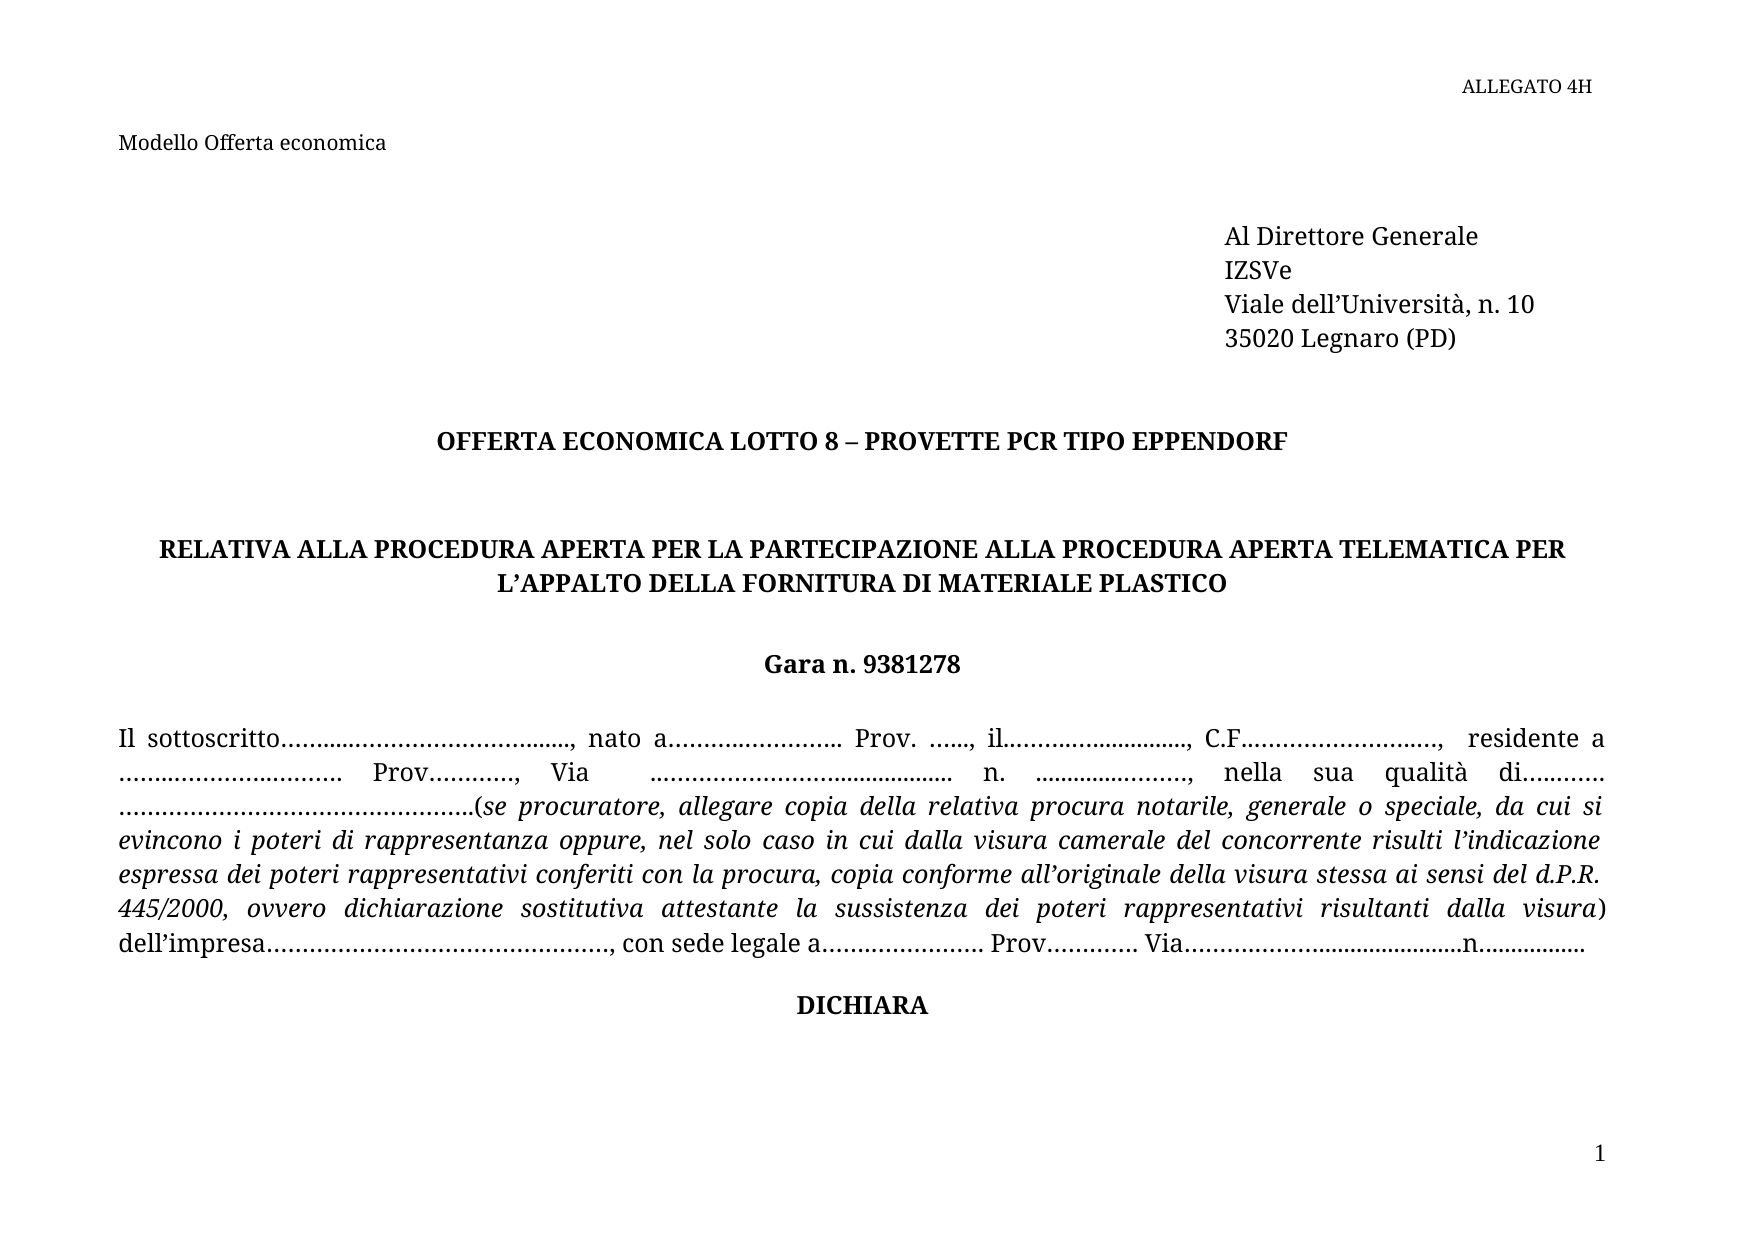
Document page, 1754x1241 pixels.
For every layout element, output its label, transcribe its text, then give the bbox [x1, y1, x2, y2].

text OFFERTA ECONOMICA LOTTO 8 – PROVETTE PCR TIPO EPPENDORF [118, 423, 1606, 457]
text Il sottoscritto…….....……………………......., nato a………..………….. Prov. …..., il..……..…..............., C.F..…………………..…, residente a ……..…………..………. Prov…………, Via ..……………………................... n. ..............………, nella sua qualità di…..…….…………………………………………..(se procuratore, allegare copia della relativa procura notarile, generale o speciale, da cui si evincono i poteri di rappresentanza oppure, nel solo caso in cui dalla visura camerale del concorrente risulti l’indicazione espressa dei poteri rappresentativi conferiti con la procura, copia conforme all’originale della visura stessa ai sensi del d.P.R. 445/2000, ovvero dichiarazione sostitutiva attestante la sussistenza dei poteri rappresentativi risultanti dalla visura) dell’impresa…………………………………………, con sede legale a…….……………. Prov…………. Via……….……….......................n................. [118, 721, 1606, 959]
text Al Direttore Generale [118, 219, 1606, 253]
text IZSVe [118, 253, 1606, 287]
text DICHIARA [118, 987, 1606, 1021]
text 35020 Legnaro (PD) [782, 321, 1606, 355]
text RELATIVA ALLA PROCEDURA APERTA PER LA PARTECIPAZIONE ALLA PROCEDURA APERTA TELEMATICA PER L’APPALTO DELLA FORNITURA DI MATERIALE PLASTICO [118, 532, 1606, 600]
text Gara n. 9381278 [118, 646, 1606, 681]
text Viale dell’Università, n. 10 [118, 287, 1606, 321]
